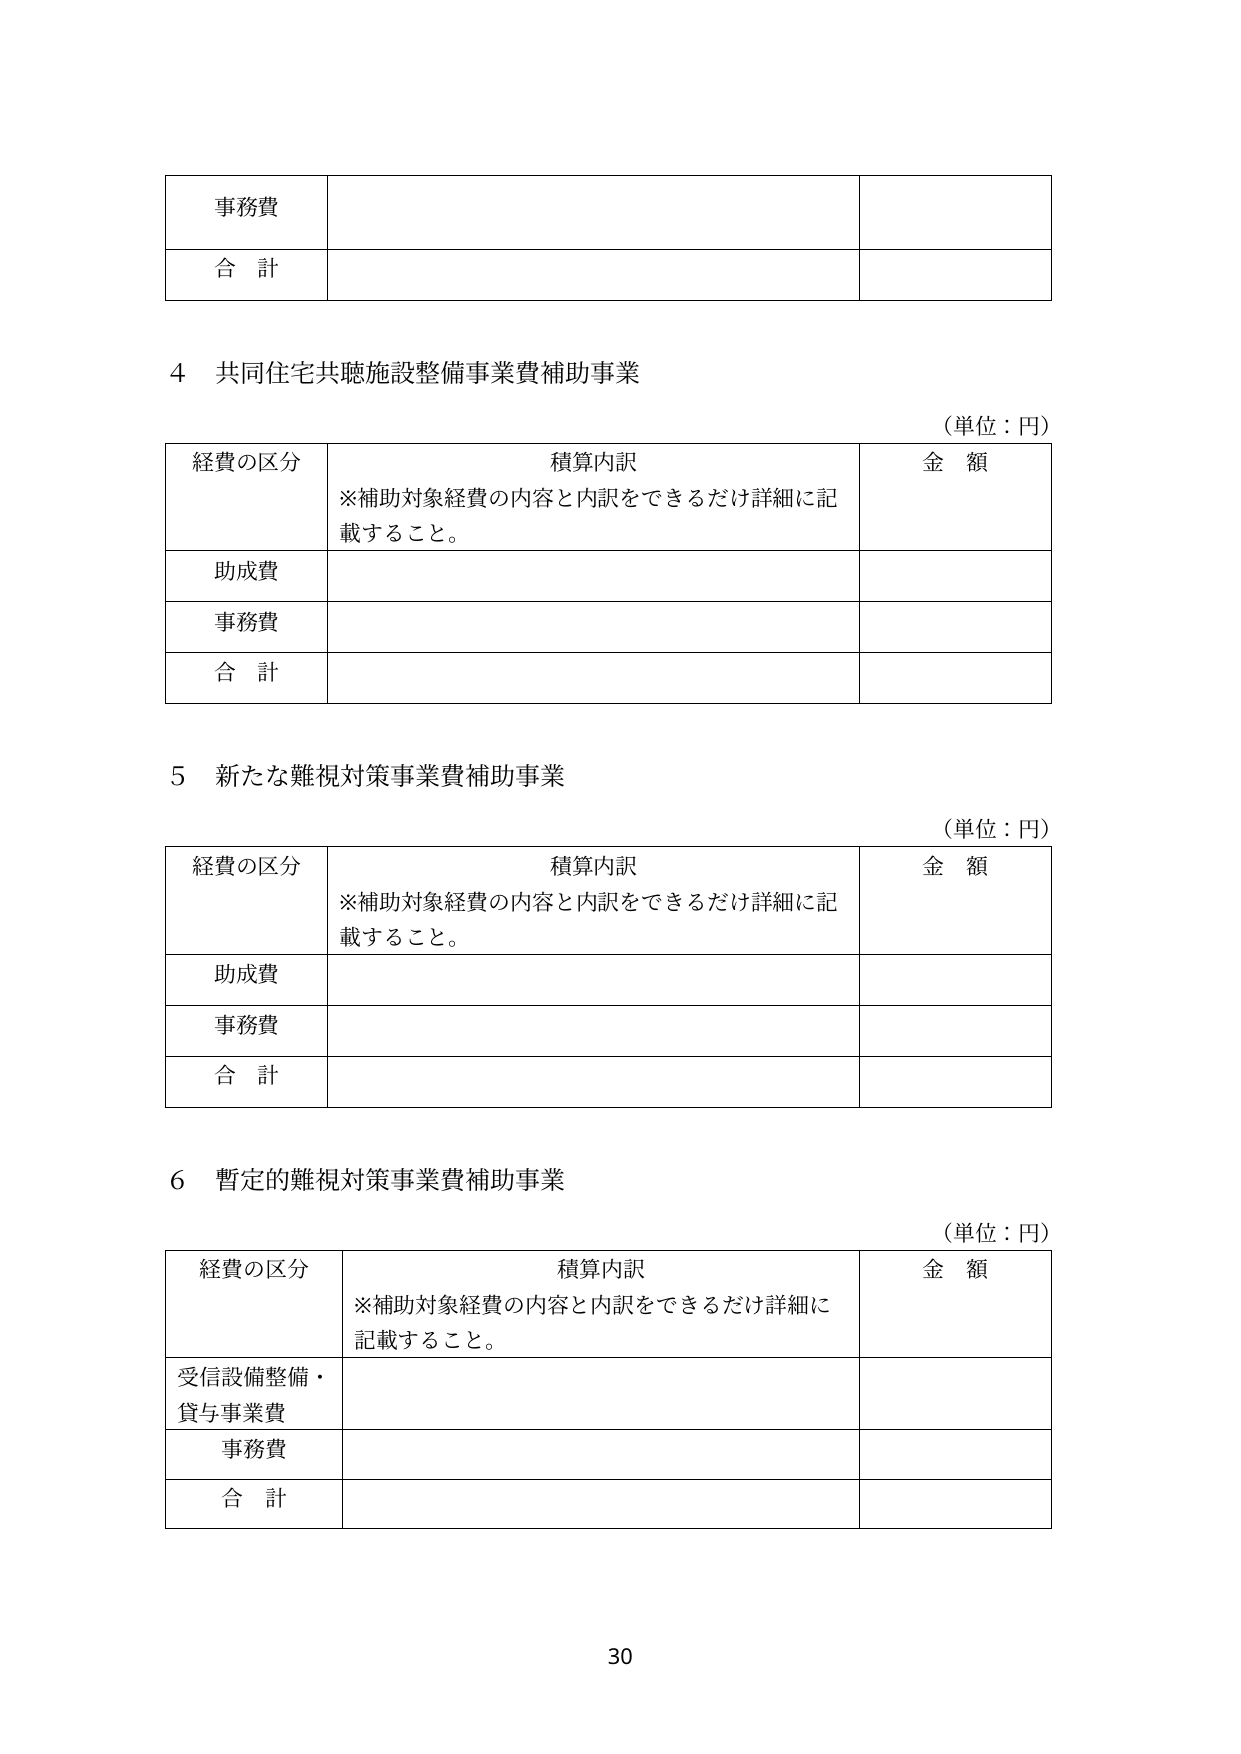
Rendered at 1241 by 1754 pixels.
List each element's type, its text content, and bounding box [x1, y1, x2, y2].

table_cell [860, 1006, 1051, 1056]
table_cell 合 計 [166, 250, 327, 299]
table_header 金 額 [860, 444, 1051, 550]
table_cell 助成費 [166, 955, 327, 1005]
table_cell [343, 1358, 859, 1429]
table_header 経費の区分 [166, 1251, 342, 1357]
table_header 経費の区分 [166, 444, 327, 550]
text （単位：円） [209, 407, 1075, 443]
table_cell [328, 653, 859, 703]
table_cell 合 計 [166, 1480, 342, 1527]
table_cell [328, 176, 859, 248]
table_header 金 額 [860, 847, 1051, 954]
table_cell [860, 955, 1051, 1005]
table_cell 助成費 [166, 551, 327, 601]
text （単位：円） [209, 811, 1075, 846]
table_cell [860, 1057, 1051, 1107]
table_header 経費の区分 [166, 847, 327, 954]
table_cell [860, 653, 1051, 703]
text ４ 共同住宅共聴施設整備事業費補助事業 [165, 336, 1075, 407]
table_header 積算内訳 ※補助対象経費の内容と内訳をできるだけ詳細に記載すること。 [328, 847, 859, 954]
table_cell [860, 1358, 1051, 1429]
table_cell 事務費 [166, 1430, 342, 1478]
text （単位：円） [209, 1214, 1075, 1250]
table_cell [860, 176, 1051, 248]
table_cell [328, 1006, 859, 1056]
table_cell [328, 1057, 859, 1107]
table_cell [860, 1480, 1051, 1527]
table_header 金 額 [860, 1251, 1051, 1357]
table_header 積算内訳 ※補助対象経費の内容と内訳をできるだけ詳細に記載すること。 [328, 444, 859, 550]
table_cell 事務費 [166, 1006, 327, 1056]
table_header 積算内訳 ※補助対象経費の内容と内訳をできるだけ詳細に記載すること。 [343, 1251, 859, 1357]
table_cell [328, 551, 859, 601]
table_cell 事務費 [166, 176, 327, 248]
table_cell [328, 602, 859, 652]
text ６ 暫定的難視対策事業費補助事業 [165, 1143, 1075, 1214]
table_cell [343, 1480, 859, 1527]
table_cell 受信設備整備・貸与事業費 [166, 1358, 342, 1429]
table_cell [860, 1430, 1051, 1478]
table_cell [860, 551, 1051, 601]
table_cell [328, 955, 859, 1005]
table_cell [860, 602, 1051, 652]
table_cell [343, 1430, 859, 1478]
table_cell 合 計 [166, 653, 327, 703]
table_cell [328, 250, 859, 299]
table_cell [860, 250, 1051, 299]
table_cell 事務費 [166, 602, 327, 652]
text ５ 新たな難視対策事業費補助事業 [165, 739, 1075, 811]
table_cell 合 計 [166, 1057, 327, 1107]
